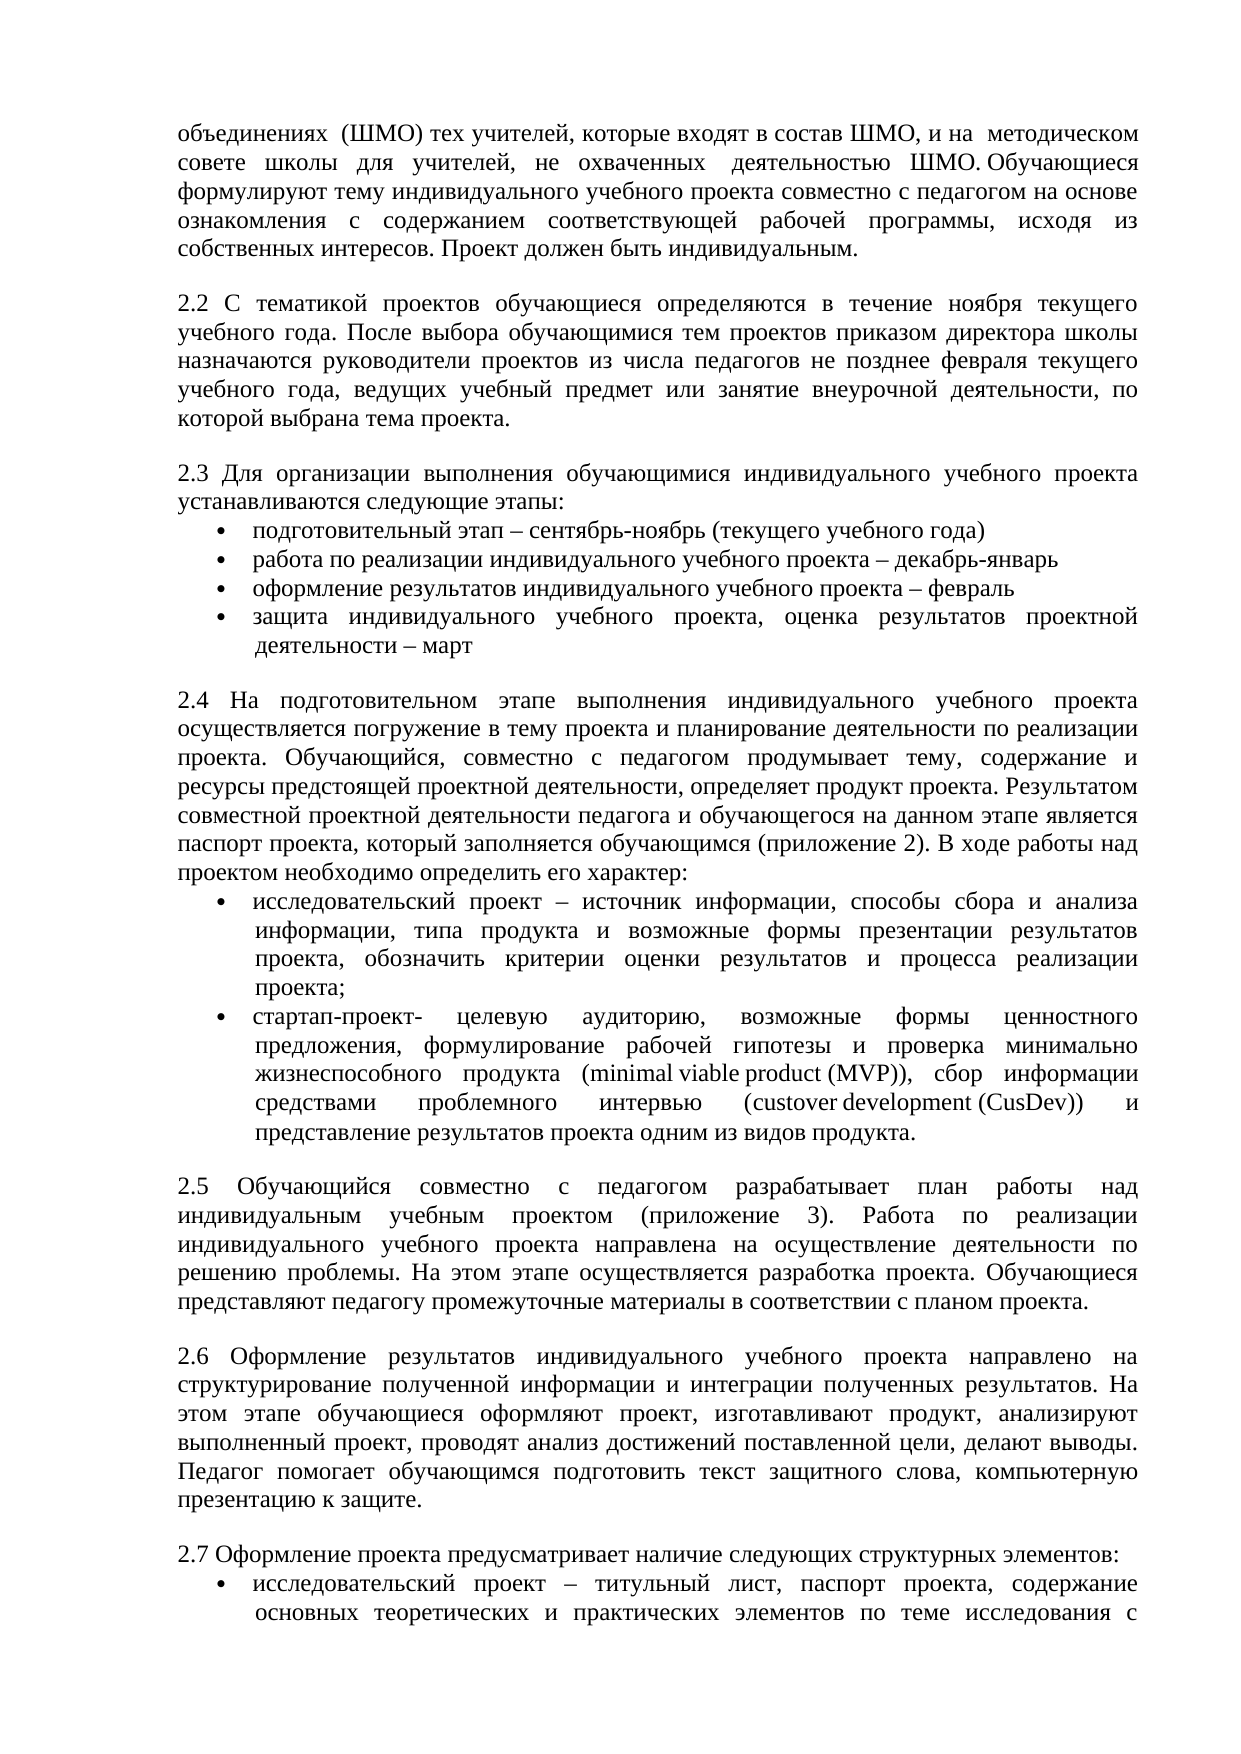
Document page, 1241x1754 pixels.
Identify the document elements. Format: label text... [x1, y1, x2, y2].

text 2.6 Оформление результатов индивидуального учебного проекта направлено на структурирование полученной информации и интеграции полученных результатов. На этом этапе обучающиеся оформляют проект, изготавливают продукт, анализируют выполненный проект, проводят анализ достижений поставленной цели, делают выводы. Педагог помогает обучающимся подготовить текст защитного слова, компьютерную презентацию к защите. [177, 1341, 1139, 1513]
text 2.7 Оформление проекта предусматривает наличие следующих структурных элементов: [177, 1539, 1139, 1568]
list стартап-проект- целевую аудиторию, возможные формы ценностного предложения, формулирование рабочей гипотезы и проверка минимально жизнеспособного продукта (minimal viable product (MVP)), сбор информации средствами проблемного интервью (custover development (CusDev)) и представление результатов проекта одним из видов продукта. [217, 1001, 1139, 1145]
list оформление результатов индивидуального учебного проекта – февраль [217, 573, 1139, 601]
list подготовительный этап – сентябрь-ноябрь (текущего учебного года) [217, 515, 1139, 544]
text 2.2 С тематикой проектов обучающиеся определяются в течение ноября текущего учебного года. После выбора обучающимися тем проектов приказом директора школы назначаются руководители проектов из числа педагогов не позднее февраля текущего учебного года, ведущих учебный предмет или занятие внеурочной деятельности, по которой выбрана тема проекта. [177, 288, 1139, 432]
text 2.5 Обучающийся совместно с педагогом разрабатывает план работы над индивидуальным учебным проектом (приложение 3). Работа по реализации индивидуального учебного проекта направлена на осуществление деятельности по решению проблемы. На этом этапе осуществляется разработка проекта. Обучающиеся представляют педагогу промежуточные материалы в соответствии с планом проекта. [177, 1171, 1139, 1315]
list защита индивидуального учебного проекта, оценка результатов проектной деятельности – март [217, 601, 1139, 659]
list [217, 1568, 1139, 1625]
text 2.3 Для организации выполнения обучающимися индивидуального учебного проекта устанавливаются следующие этапы: [177, 458, 1139, 515]
list исследовательский проект – источник информации, способы сбора и анализа информации, типа продукта и возможные формы презентации результатов проекта, обозначить критерии оценки результатов и процесса реализации проекта; [217, 886, 1139, 1001]
text 2.4 На подготовительном этапе выполнения индивидуального учебного проекта осуществляется погружение в тему проекта и планирование деятельности по реализации проекта. Обучающийся, совместно с педагогом продумывает тему, содержание и ресурсы предстоящей проектной деятельности, определяет продукт проекта. Результатом совместной проектной деятельности педагога и обучающегося на данном этапе является паспорт проекта, который заполняется обучающимся (приложение 2). В ходе работы над проектом необходимо определить его характер: [177, 685, 1139, 886]
list работа по реализации индивидуального учебного проекта – декабрь-январь [217, 544, 1139, 573]
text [177, 118, 1139, 262]
